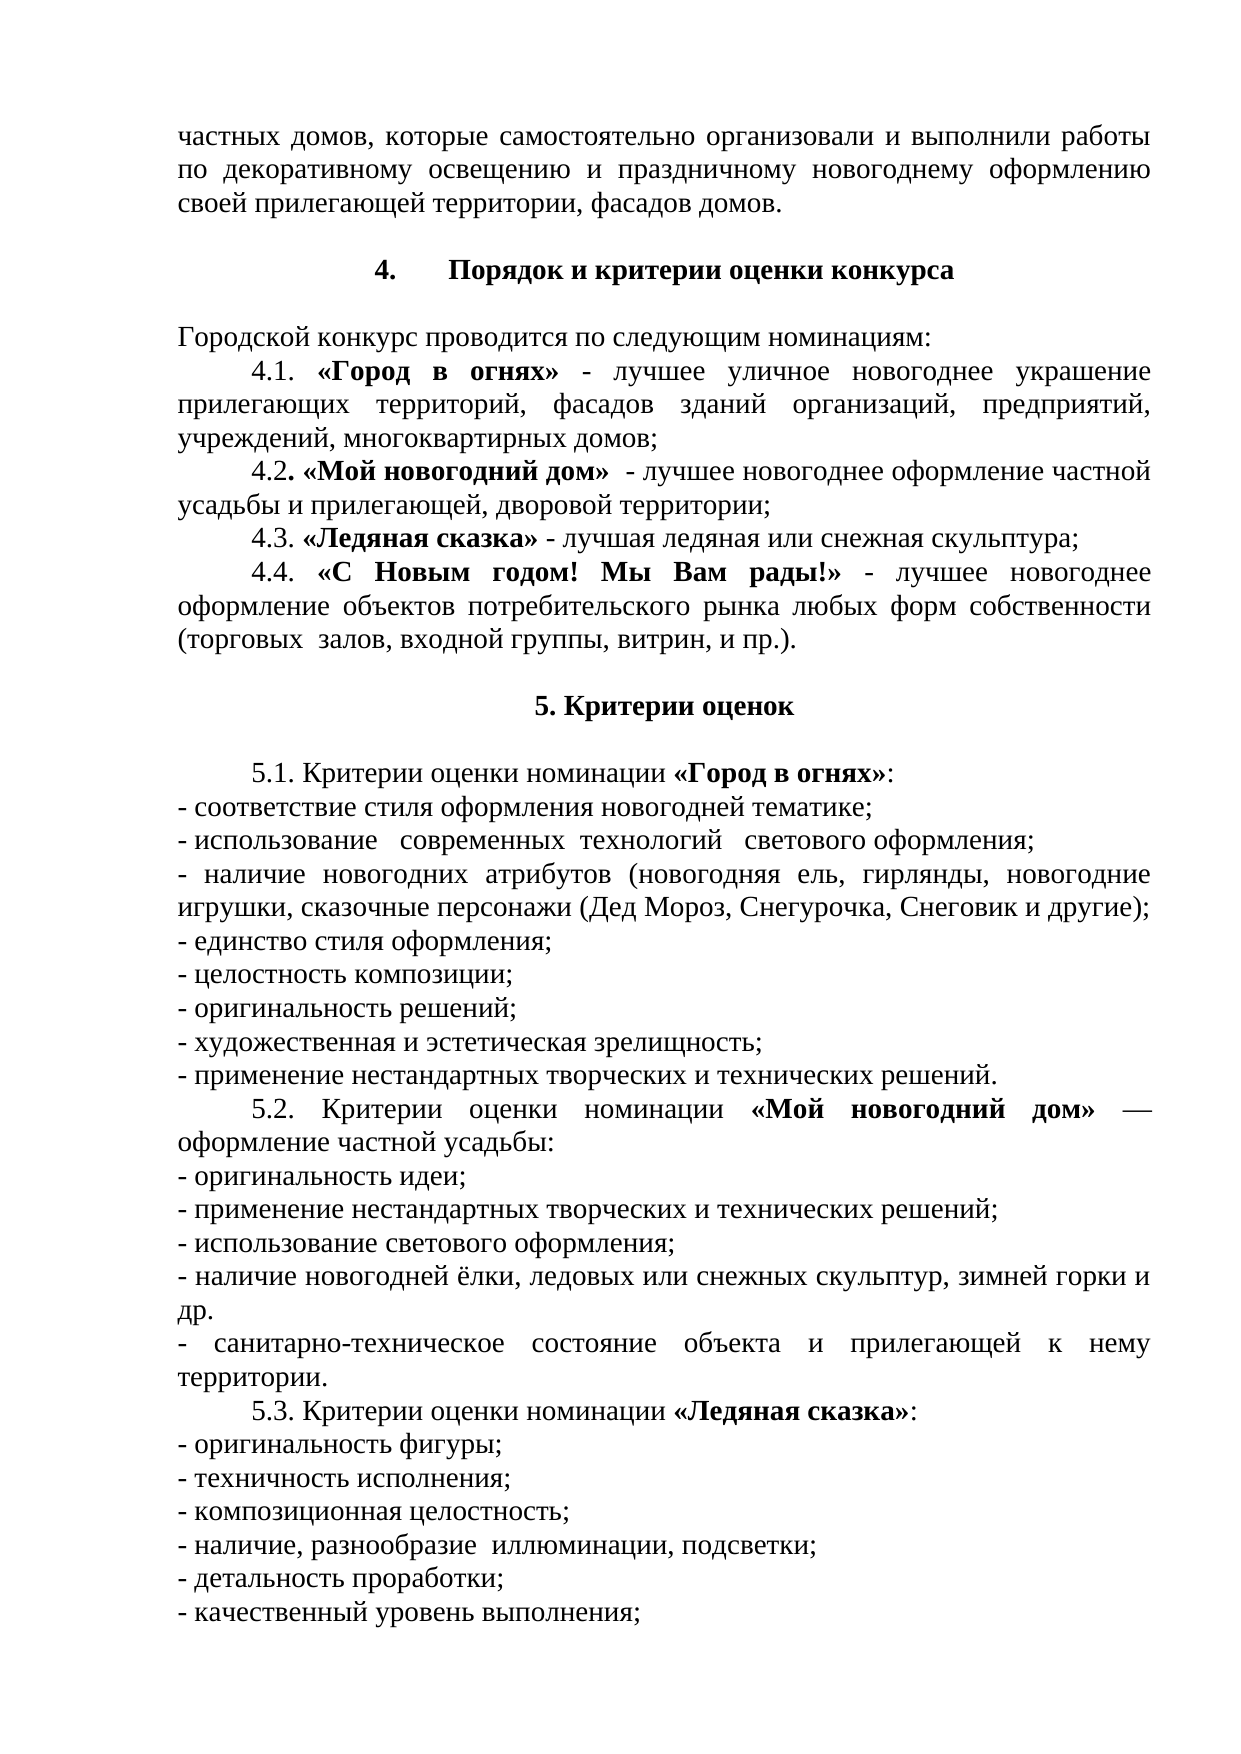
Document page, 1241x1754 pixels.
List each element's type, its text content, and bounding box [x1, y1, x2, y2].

text - использование светового оформления; [177, 1225, 1152, 1258]
text - композиционная целостность; [177, 1493, 1152, 1527]
text - наличие новогодних атрибутов (новогодняя ель, гирлянды, новогодние игрушки, сказочные персонажи (Дед Мороз, Снегурочка, Снеговик и другие); [177, 856, 1152, 923]
text - соответствие стиля оформления новогодней тематике; [177, 789, 1152, 822]
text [177, 118, 1152, 219]
text - качественный уровень выполнения; [177, 1594, 1152, 1627]
text - применение нестандартных творческих и технических решений; [177, 1191, 1152, 1225]
text Городской конкурс проводится по следующим номинациям: [177, 319, 1152, 353]
text 4.4. «С Новым годом! Мы Вам рады!» - лучшее новогоднее оформление объектов потребительского рынка любых форм собственности (торговых залов, входной группы, витрин, и пр.). [177, 554, 1152, 655]
text - оригинальность решений; [177, 990, 1152, 1024]
text 4.3. «Ледяная сказка» - лучшая ледяная или снежная скульптура; [177, 521, 1152, 554]
text 5.3. Критерии оценки номинации «Ледяная сказка»: [177, 1393, 1152, 1426]
text - наличие, разнообразие иллюминации, подсветки; [177, 1527, 1152, 1560]
text - применение нестандартных творческих и технических решений. [177, 1057, 1152, 1091]
text - единство стиля оформления; [177, 923, 1152, 957]
text - наличие новогодней ёлки, ледовых или снежных скульптур, зимней горки и др. [177, 1258, 1152, 1326]
text 4.2. «Мой новогодний дом» - лучшее новогоднее оформление частной усадьбы и прилегающей, дворовой территории; [177, 453, 1152, 521]
text 5.2. Критерии оценки номинации «Мой новогодний дом» — оформление частной усадьбы: [177, 1091, 1152, 1158]
text - оригинальность идеи; [177, 1158, 1152, 1191]
text - художественная и эстетическая зрелищность; [177, 1024, 1152, 1057]
text - оригинальность фигуры; [177, 1426, 1152, 1460]
text - использование современных технологий светового оформления; [177, 822, 1152, 856]
text 5. Критерии оценок [177, 688, 1152, 722]
text - санитарно-техническое состояние объекта и прилегающей к нему территории. [177, 1326, 1152, 1393]
text - детальность проработки; [177, 1560, 1152, 1594]
text - техничность исполнения; [177, 1460, 1152, 1493]
text 4. Порядок и критерии оценки конкурса [177, 252, 1152, 286]
text 5.1. Критерии оценки номинации «Город в огнях»: [177, 755, 1152, 789]
text - целостность композиции; [177, 957, 1152, 990]
text 4.1. «Город в огнях» - лучшее уличное новогоднее украшение прилегающих территорий, фасадов зданий организаций, предприятий, учреждений, многоквартирных домов; [177, 353, 1152, 453]
